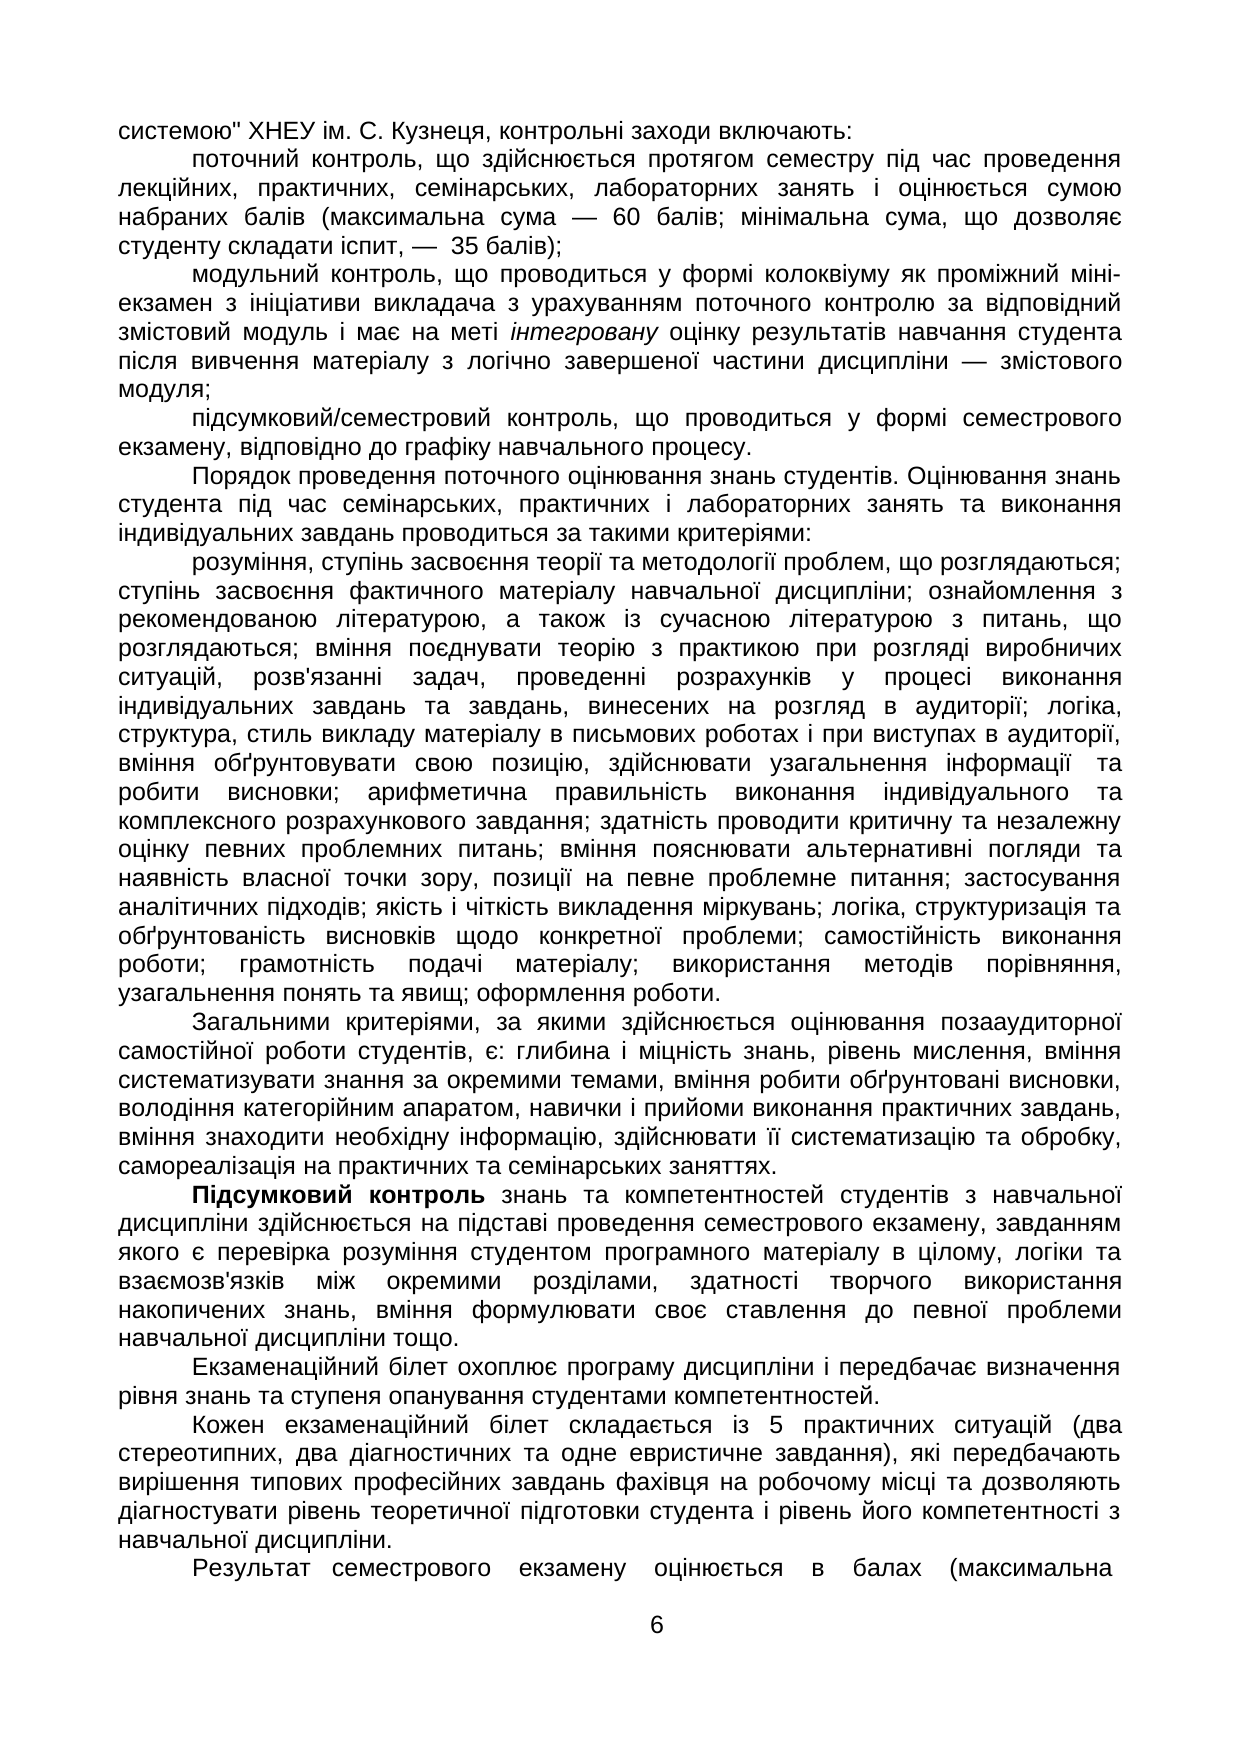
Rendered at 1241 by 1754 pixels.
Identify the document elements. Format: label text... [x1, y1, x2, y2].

text Підсумковий контроль знань та компетентностей студентів з навчальної дисципліни здійснюється на підставі проведення семестрового екзамену, завданням якого є перевірка розуміння студентом програмного матеріалу в цілому, логіки та взаємозв'язків між окремими розділами, здатності творчого використання накопичених знань, вміння формулювати своє ставлення до певної проблеми навчальної дисципліни тощо. [118, 1179, 1122, 1352]
text поточний контроль, що здійснюється протягом семестру під час проведення лекційних, практичних, семінарських, лабораторних занять і оцінюється сумою набраних балів (максимальна сума — 60 балів; мінімальна сума, що дозволяє студенту складати іспит, — 35 балів); [118, 144, 1122, 259]
text Кожен екзаменаційний білет складається із 5 практичних ситуацій (два стереотипних, два діагностичних та одне евристичне завдання), які передбачають вирішення типових професійних завдань фахівця на робочому місці та дозволяють діагностувати рівень теоретичної підготовки студента і рівень його компетентності з навчальної дисципліни. [118, 1410, 1122, 1553]
text системою" ХНЕУ ім. С. Кузнеця, контрольні заходи включають: [118, 116, 1134, 144]
text Загальними критеріями, за якими здійснюється оцінювання позааудиторної самостійної роботи студентів, є: глибина і міцність знань, рівень мислення, вміння систематизувати знання за окремими темами, вміння робити обґрунтовані висновки, володіння категорійним апаратом, навички і прийоми виконання практичних завдань, вміння знаходити необхідну інформацію, здійснювати її систематизацію та обробку, самореалізація на практичних та семінарських заняттях. [118, 1007, 1122, 1179]
text Порядок проведення поточного оцінювання знань студентів. Оцінювання знань студента під час семінарських, практичних і лабораторних занять та виконання індивідуальних завдань проводиться за такими критеріями: [118, 461, 1122, 547]
text підсумковий/семестровий контроль, що проводиться у формі семестрового екзамену, відповідно до графіку навчального процесу. [118, 403, 1122, 461]
text Екзаменаційний білет охоплює програму дисципліни і передбачає визначення рівня знань та ступеня опанування студентами компетентностей. [118, 1352, 1122, 1410]
text Результат семестрового екзамену оцінюється в балах (максимальна [192, 1553, 1134, 1582]
text розуміння, ступінь засвоєння теорії та методології проблем, що розглядаються; ступінь засвоєння фактичного матеріалу навчальної дисципліни; ознайомлення з рекомендованою літературою, а також із сучасною літературою з питань, що розглядаються; вміння поєднувати теорію з практикою при розгляді виробничих ситуацій, розв'язанні задач, проведенні розрахунків у процесі виконання індивідуальних завдань та завдань, винесених на розгляд в аудиторії; логіка, структура, стиль викладу матеріалу в письмових роботах і при виступах в аудиторії, вміння обґрунтовувати свою позицію, здійснювати узагальнення інформації та робити висновки; арифметична правильність виконання індивідуального та комплексного розрахункового завдання; здатність проводити критичну та незалежну оцінку певних проблемних питань; вміння пояснювати альтернативні погляди та наявність власної точки зору, позиції на певне проблемне питання; застосування аналітичних підходів; якість і чіткість викладення міркувань; логіка, структуризація та обґрунтованість висновків щодо конкретної проблеми; самостійність виконання роботи; грамотність подачі матеріалу; використання методів порівняння, узагальнення понять та явищ; оформлення роботи. [118, 547, 1122, 1007]
text модульний контроль, що проводиться у формі колоквіуму як проміжний міні- екзамен з ініціативи викладача з урахуванням поточного контролю за відповідний змістовий модуль і має на меті інтегровану оцінку результатів навчання студента після вивчення матеріалу з логічно завершеної частини дисципліни — змістового модуля; [118, 259, 1122, 403]
